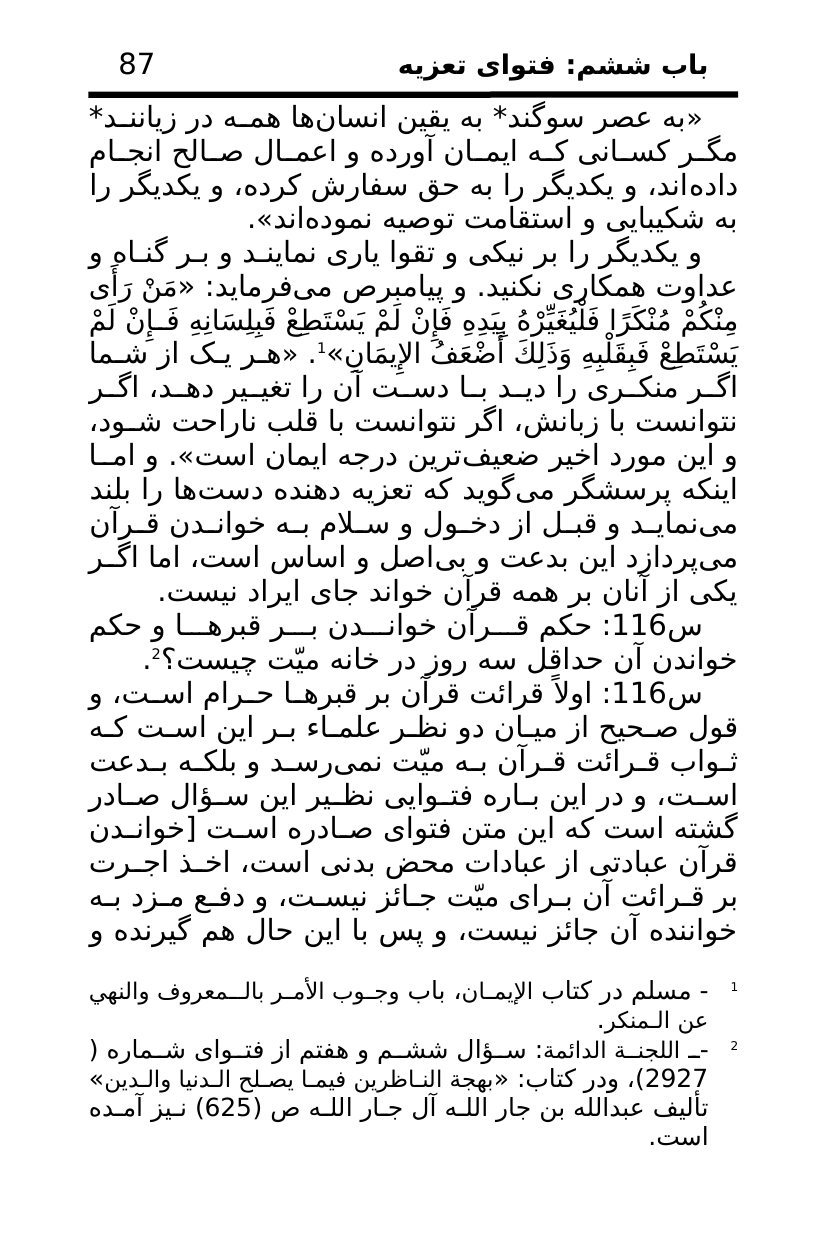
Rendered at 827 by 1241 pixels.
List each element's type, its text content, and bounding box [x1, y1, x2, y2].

text «به عصر سوگند* به یقین انسان‌ها همه در زیانند* مگر کسانی که ایمان آورده و اعمال صالح انجام داده‌اند، و یکدیگر را به حق سفارش کرده، و یکدیگر را به شکیبایى و استقامت توصیه نموده‌اند». [89, 100, 738, 236]
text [89, 676, 738, 948]
text و یکدیگر را بر نیکی و تقوا یاری نمایند و بر گناه و عداوت همکاری نکنید. و پیامبرص می‌فرماید: «مَنْ رَأَى مِنْكُمْ مُنْكَرًا فَلْيُغَيِّرْهُ بِيَدِهِ فَإِنْ لَمْ يَسْتَطِعْ فَبِلِسَانِهِ فَإِنْ لَمْ يَسْتَطِعْ فَبِقَلْبِهِ وَذَلِكَ أَضْعَفُ الإِيمَانِ». «هر یک از شما اگر منکری را دید با دست آن را تغییر دهد، اگر نتوانست با زبانش، اگر نتوانست با قلب ناراحت شود، و این مورد اخیر ضعیف‌ترین درجه ایمان است». و اما اینکه پرسشگر می‌گوید که تعزیه دهنده دست‌ها را بلند می‌نماید و قبل از دخول و سلام به خواندن قرآن می‌پردازد این بدعت و بی‌اصل و اساس است، اما اگر یکی از آنان بر همه قرآن خواند جای ایراد نیست. [89, 236, 738, 608]
text س116: حکم قرآن خواندن بر قبرها و حکم خواندن آن حداقل سه روز در خانه میّت چیست؟. [89, 608, 738, 676]
